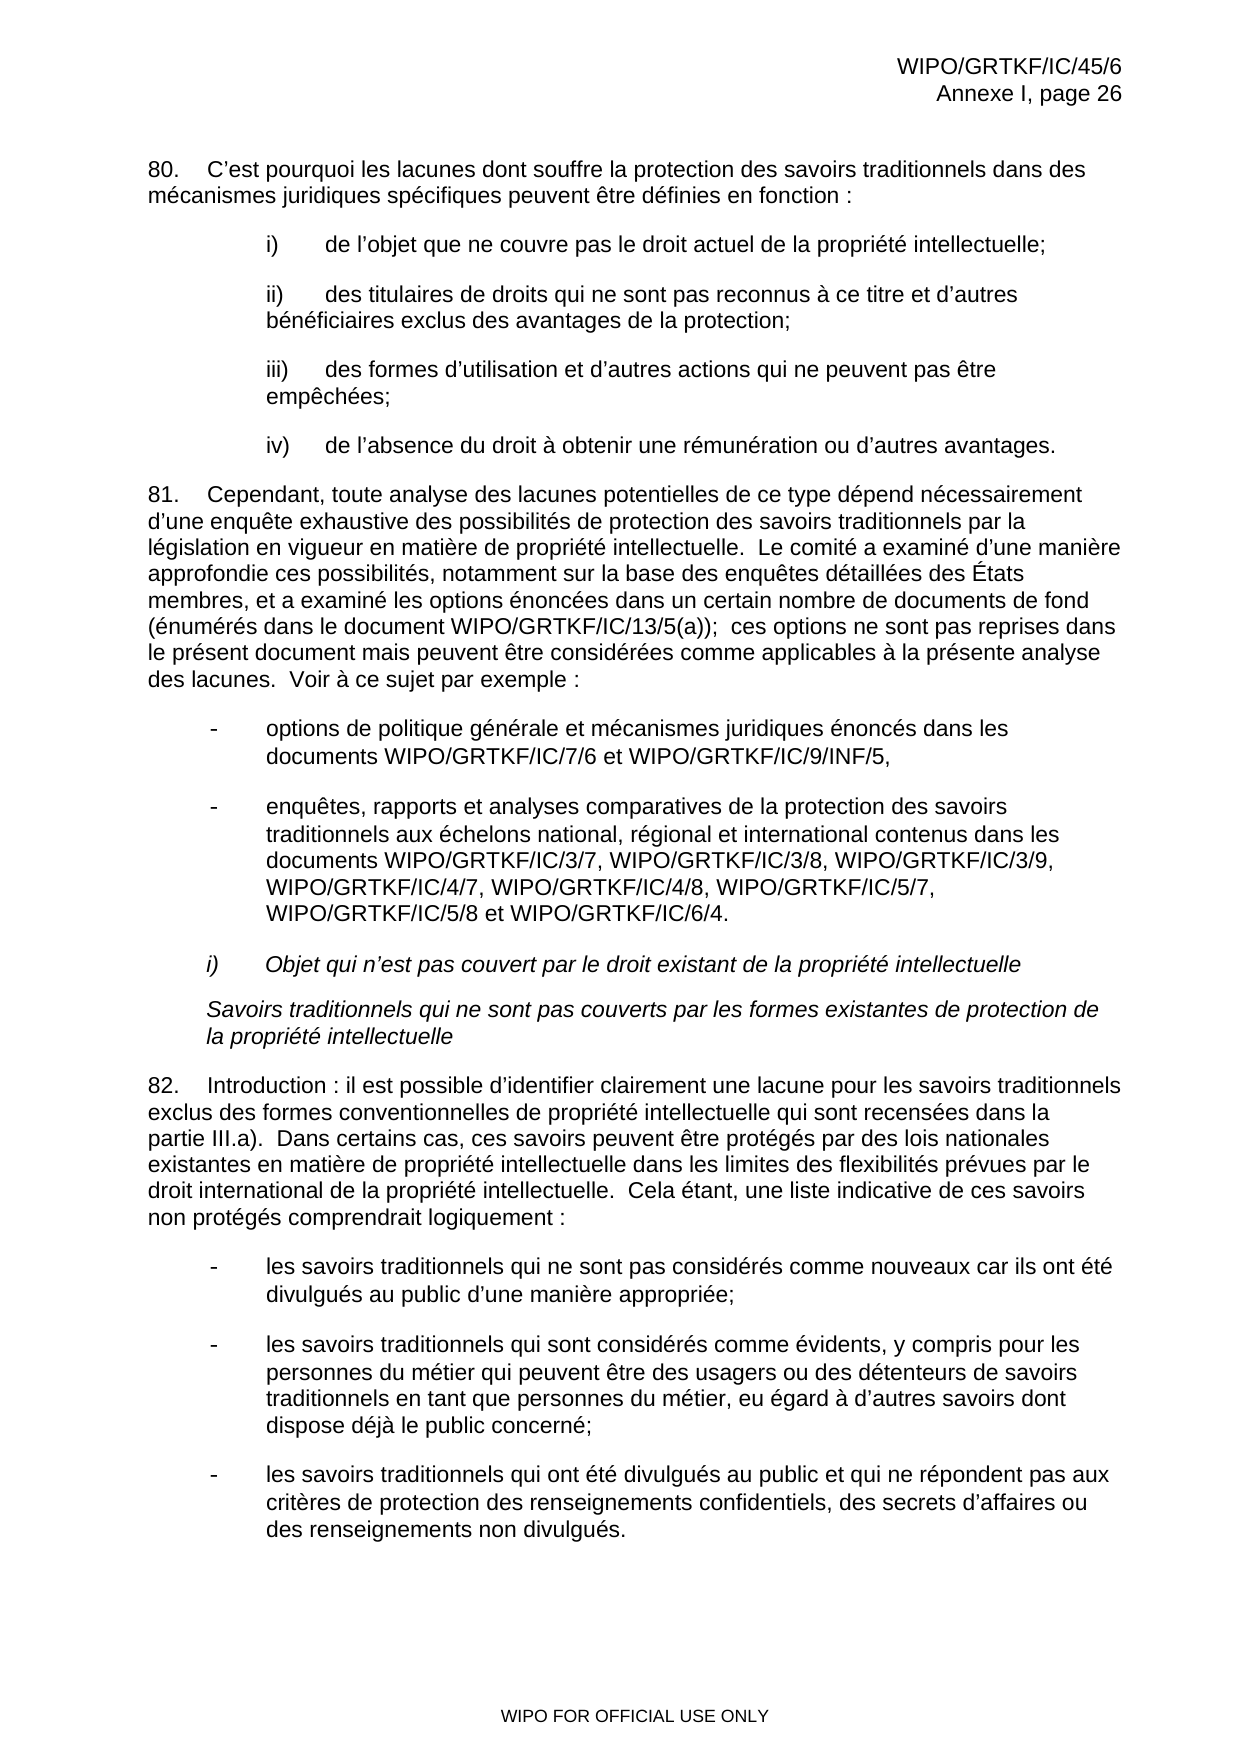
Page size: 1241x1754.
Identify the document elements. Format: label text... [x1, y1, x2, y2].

list de l’absence du droit à obtenir une rémunération ou d’autres avantages. [266, 432, 1122, 458]
list options de politique générale et mécanismes juridiques énoncés dans les documents WIPO/GRTKF/IC/7/6 et WIPO/GRTKF/IC/9/INF/5, [207, 715, 1122, 770]
list les savoirs traditionnels qui ne sont pas considérés comme nouveaux car ils ont été divulgués au public d’une manière appropriée; [207, 1253, 1122, 1308]
list de l’objet que ne couvre pas le droit actuel de la propriété intellectuelle; [266, 231, 1122, 258]
text Cependant, toute analyse des lacunes potentielles de ce type dépend nécessairement d’une enquête exhaustive des possibilités de protection des savoirs traditionnels par la législation en vigueur en matière de propriété intellectuelle. Le comité a examiné d’une manière approfondie ces possibilités, notamment sur la base des enquêtes détaillées des États membres, et a examiné les options énoncées dans un certain nombre de documents de fond (énumérés dans le document WIPO/GRTKF/IC/13/5(a)); ces options ne sont pas reprises dans le présent document mais peuvent être considérées comme applicables à la présente analyse des lacunes. Voir à ce sujet par exemple : [148, 481, 1122, 692]
list les savoirs traditionnels qui ont été divulgués au public et qui ne répondent pas aux critères de protection des renseignements confidentiels, des secrets d’affaires ou des renseignements non divulgués. [207, 1461, 1122, 1542]
list enquêtes, rapports et analyses comparatives de la protection des savoirs traditionnels aux échelons national, régional et international contenus dans les documents WIPO/GRTKF/IC/3/7, WIPO/GRTKF/IC/3/8, WIPO/GRTKF/IC/3/9, WIPO/GRTKF/IC/4/7, WIPO/GRTKF/IC/4/8, WIPO/GRTKF/IC/5/7, WIPO/GRTKF/IC/5/8 et WIPO/GRTKF/IC/6/4. [207, 793, 1122, 926]
text C’est pourquoi les lacunes dont souffre la protection des savoirs traditionnels dans des mécanismes juridiques spécifiques peuvent être définies en fonction : [148, 156, 1122, 208]
list des formes d’utilisation et d’autres actions qui ne peuvent pas être empêchées; [266, 356, 1122, 409]
list des titulaires de droits qui ne sont pas reconnus à ce titre et d’autres bénéficiaires exclus des avantages de la protection; [266, 281, 1122, 333]
list les savoirs traditionnels qui sont considérés comme évidents, y compris pour les personnes du métier qui peuvent être des usagers ou des détenteurs de savoirs traditionnels en tant que personnes du métier, eu égard à d’autres savoirs dont dispose déjà le public concerné; [207, 1331, 1122, 1438]
subtitle i) Objet qui n’est pas couvert par le droit existant de la propriété intellectuelle [148, 951, 1122, 978]
subtitle Savoirs traditionnels qui ne sont pas couverts par les formes existantes de protection de la propriété intellectuelle [206, 996, 1122, 1049]
text Introduction : il est possible d’identifier clairement une lacune pour les savoirs traditionnels exclus des formes conventionnelles de propriété intellectuelle qui sont recensées dans la partie III.a). Dans certains cas, ces savoirs peuvent être protégés par des lois nationales existantes en matière de propriété intellectuelle dans les limites des flexibilités prévues par le droit international de la propriété intellectuelle. Cela étant, une liste indicative de ces savoirs non protégés comprendrait logiquement : [148, 1072, 1122, 1230]
